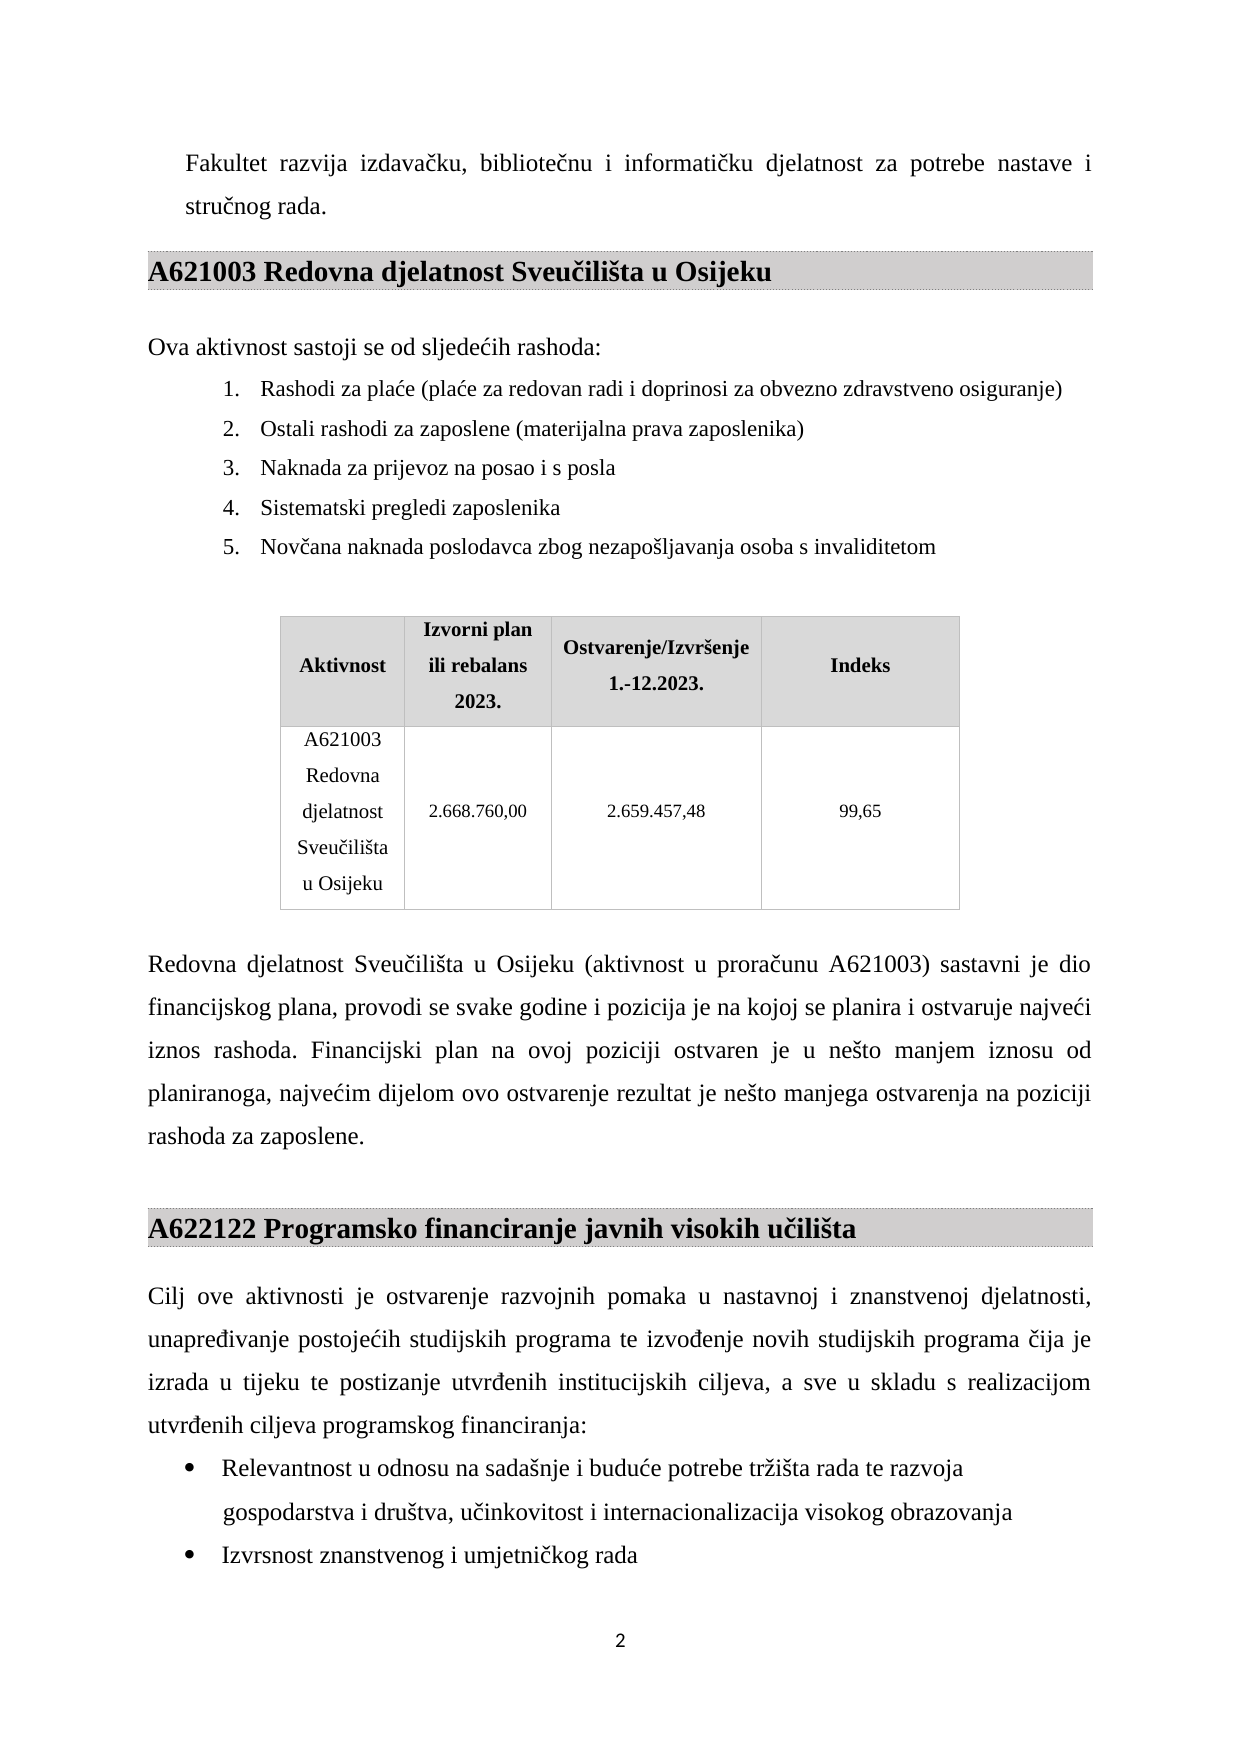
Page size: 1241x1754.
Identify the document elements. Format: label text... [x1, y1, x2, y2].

text Ova aktivnost sastoji se od sljedećih rashoda: [148, 332, 1093, 361]
text Redovna djelatnost Sveučilišta u Osijeku (aktivnost u proračunu A621003) sastavni je dio financijskog plana, provodi se svake godine i pozicija je na kojoj se planira i ostvaruje najveći iznos rashoda. Financijski plan na ovoj poziciji ostvaren je u nešto manjem iznosu od planiranoga, najvećim dijelom ovo ostvarenje rezultat je nešto manjega ostvarenja na poziciji rashoda za zaposlene. [148, 949, 1093, 1150]
list Sistematski pregledi zaposlenika [223, 494, 1093, 520]
text A621003 Redovna djelatnost Sveučilišta u Osijeku [148, 251, 1093, 290]
table_cell A621003 Redovna djelatnost Sveučilišta u Osijeku [281, 727, 404, 908]
table_cell 2.659.457,48 [552, 727, 761, 908]
list Rashodi za plaće (plaće za redovan radi i doprinosi za obvezno zdravstveno osiguranje) [223, 375, 1093, 402]
text A622122 Programsko financiranje javnih visokih učilišta [148, 1208, 1093, 1247]
table_cell 99,65 [762, 727, 959, 908]
table_header Izvorni plan ili rebalans 2023. [405, 617, 551, 726]
list Novčana naknada poslodavca zbog nezapošljavanja osoba s invaliditetom [223, 533, 1093, 559]
list Izvrsnost znanstvenog i umjetničkog rada [185, 1540, 1093, 1568]
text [185, 148, 1093, 219]
list Naknada za prijevoz na posao i s posla [223, 454, 1093, 481]
table_cell 2.668.760,00 [405, 727, 551, 908]
table_header Ostvarenje/Izvršenje 1.-12.2023. [552, 617, 761, 726]
list Relevantnost u odnosu na sadašnje i buduće potrebe tržišta rada te razvoja gospodarstva i društva, učinkovitost i internacionalizacija visokog obrazovanja [185, 1453, 1093, 1525]
table_header Indeks [762, 617, 959, 726]
table_header Aktivnost [281, 617, 404, 726]
list Ostali rashodi za zaposlene (materijalna prava zaposlenika) [223, 415, 1093, 441]
text Cilj ove aktivnosti je ostvarenje razvojnih pomaka u nastavnoj i znanstvenoj djelatnosti, unapređivanje postojećih studijskih programa te izvođenje novih studijskih programa čija je izrada u tijeku te postizanje utvrđenih institucijskih ciljeva, a sve u skladu s realizacijom utvrđenih ciljeva programskog financiranja: [148, 1281, 1093, 1439]
